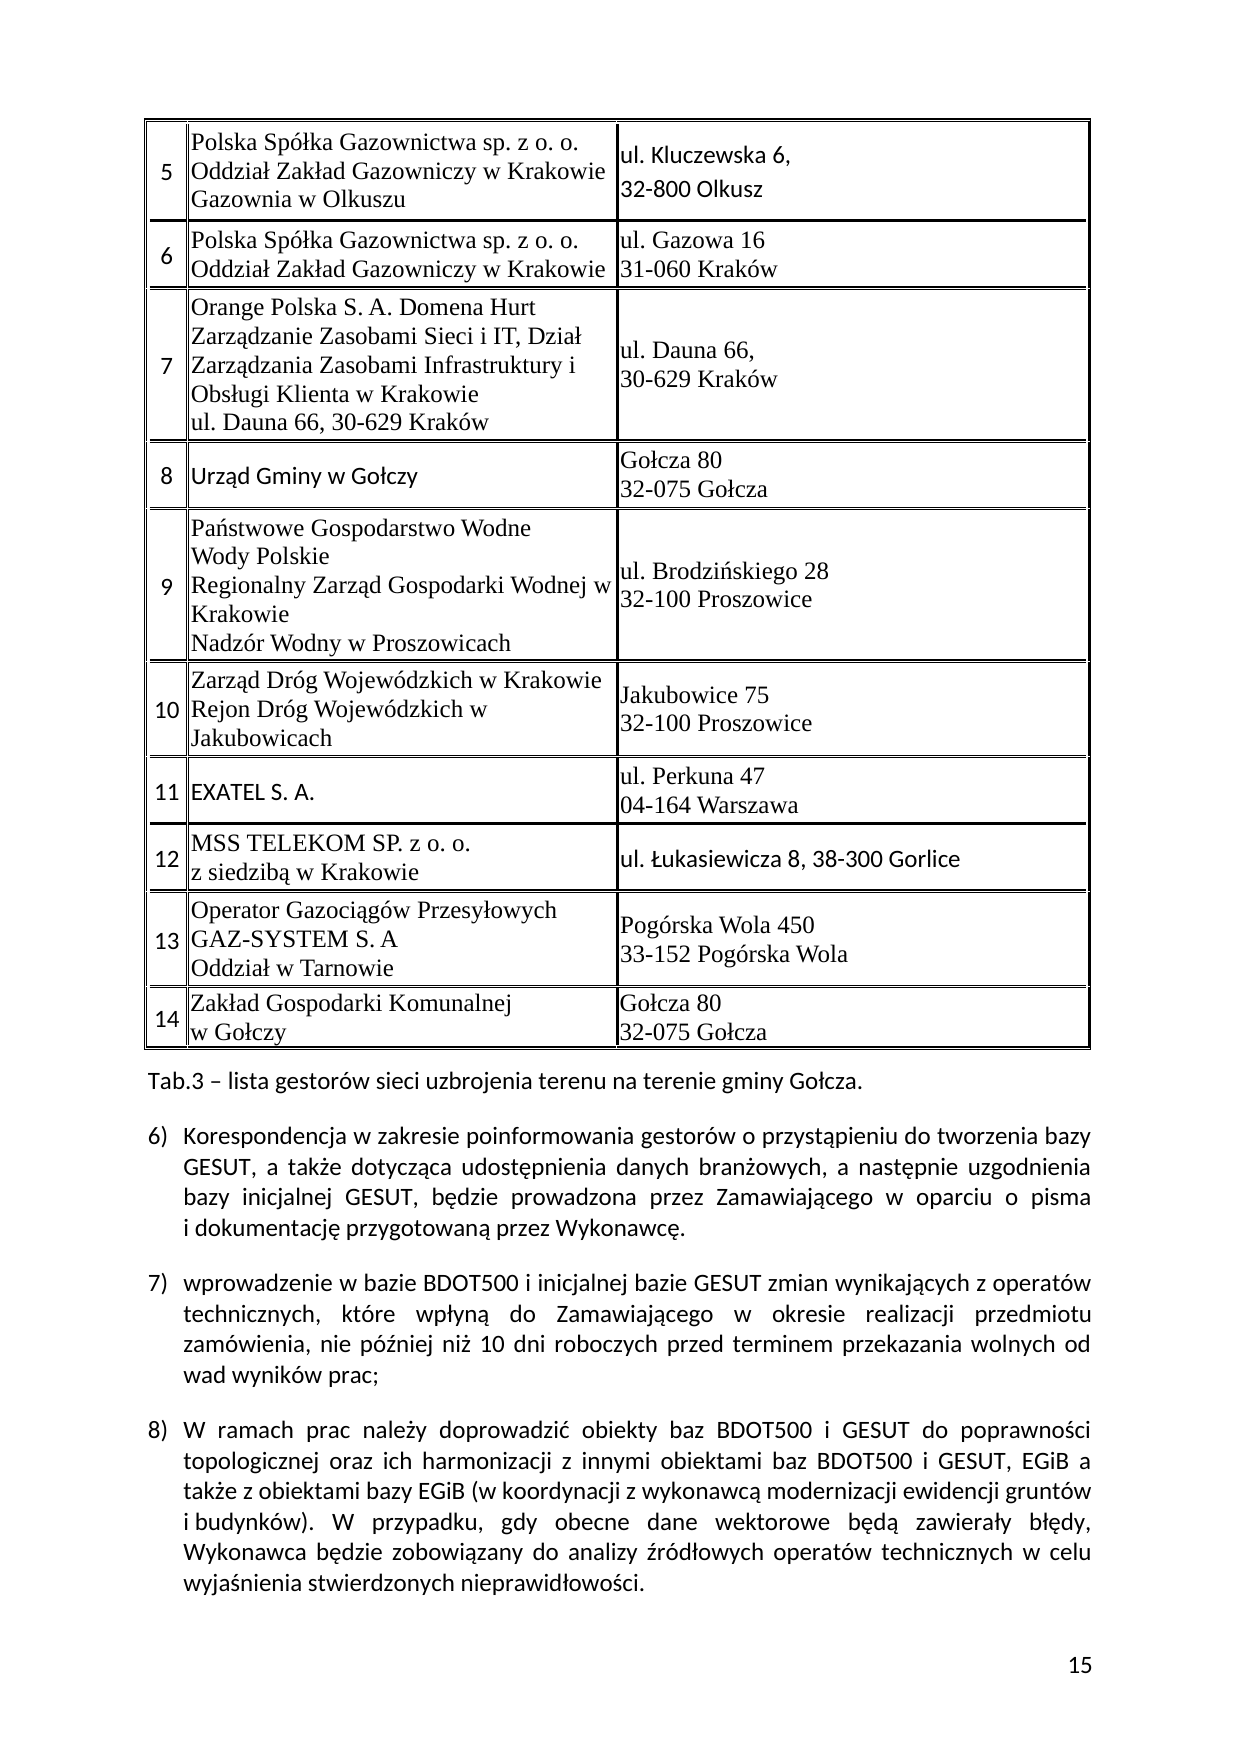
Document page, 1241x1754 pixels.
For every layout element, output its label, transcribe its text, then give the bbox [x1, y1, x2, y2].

table_cell Państwowe Gospodarstwo Wodne Wody Polskie Regionalny Zarząd Gospodarki Wodnej w Krakowie Nadzór Wodny w Proszowicach [189, 510, 616, 659]
table_cell Gołcza 80 32-075 Gołcza [619, 439, 1089, 506]
table_cell Zakład Gospodarki Komunalnej w Gołczy [188, 988, 617, 1046]
table_cell 13 [147, 889, 186, 985]
table_cell ul. Perkuna 47 04-164 Warszawa [619, 755, 1089, 822]
table_cell 9 [147, 506, 186, 659]
subtitle Korespondencja w zakresie poinformowania gestorów o przystąpieniu do tworzenia bazy GESUT, a także dotycząca udostępnienia danych branżowych, a następnie uzgodnienia bazy inicjalnej GESUT, będzie prowadzona przez Zamawiającego w oparciu o pisma i dokumentację przygotowaną przez Wykonawcę. [148, 1120, 1092, 1242]
table_cell ul. Kluczewska 6, 32-800 Olkusz [617, 122, 1088, 219]
table_cell 8 [147, 439, 186, 506]
table_cell MSS TELEKOM SP. z o. o. z siedzibą w Krakowie [189, 825, 616, 889]
table_cell 11 [147, 755, 186, 822]
table_cell Gołcza 80 32-075 Gołcza [617, 985, 1089, 1046]
table_cell 10 [147, 659, 186, 754]
table_cell Zarząd Dróg Wojewódzkich w Krakowie Rejon Dróg Wojewódzkich w Jakubowicach [189, 663, 616, 754]
table_cell 12 [147, 822, 186, 889]
table_cell ul. Dauna 66, 30-629 Kraków [619, 286, 1089, 439]
table_cell ul. Gazowa 16 31-060 Kraków [619, 219, 1088, 286]
table_cell 7 [147, 286, 186, 439]
table_cell 5 [147, 122, 188, 219]
subtitle W ramach prac należy doprowadzić obiekty baz BDOT500 i GESUT do poprawności topologicznej oraz ich harmonizacji z innymi obiektami baz BDOT500 i GESUT, EGiB a także z obiektami bazy EGiB (w koordynacji z wykonawcą modernizacji ewidencji gruntów i budynków). W przypadku, gdy obecne dane wektorowe będą zawierały błędy, Wykonawca będzie zobowiązany do analizy źródłowych operatów technicznych w celu wyjaśnienia stwierdzonych nieprawidłowości. [148, 1414, 1092, 1598]
table_cell ul. Brodzińskiego 28 32-100 Proszowice [619, 506, 1089, 659]
table_cell Polska Spółka Gazownictwa sp. z o. o. Oddział Zakład Gazowniczy w Krakowie Gazownia w Olkuszu [188, 120, 617, 219]
table_cell 14 [145, 985, 188, 1046]
table_cell Orange Polska S. A. Domena Hurt Zarządzanie Zasobami Sieci i IT, Dział Zarządzania Zasobami Infrastruktury i Obsługi Klienta w Krakowie ul. Dauna 66, 30-629 Kraków [189, 290, 616, 439]
table_cell 6 [147, 219, 186, 286]
table_cell Urząd Gminy w Gołczy [189, 443, 616, 506]
table_cell Jakubowice 75 32-100 Proszowice [619, 659, 1089, 754]
table_cell Operator Gazociągów Przesyłowych GAZ-SYSTEM S. A Oddział w Tarnowie [189, 893, 616, 985]
list Tab.3 – lista gestorów sieci uzbrojenia terenu na terenie gminy Gołcza. [148, 1062, 1092, 1095]
subtitle wprowadzenie w bazie BDOT500 i inicjalnej bazie GESUT zmian wynikających z operatów technicznych, które wpłyną do Zamawiającego w okresie realizacji przedmiotu zamówienia, nie później niż 10 dni roboczych przed terminem przekazania wolnych od wad wyników prac; [148, 1267, 1092, 1389]
table_cell Pogórska Wola 450 33-152 Pogórska Wola [619, 889, 1089, 985]
table_cell EXATEL S. A. [189, 758, 616, 822]
table_cell ul. Łukasiewicza 8, 38-300 Gorlice [619, 822, 1088, 889]
table_cell Polska Spółka Gazownictwa sp. z o. o. Oddział Zakład Gazowniczy w Krakowie [189, 222, 616, 286]
